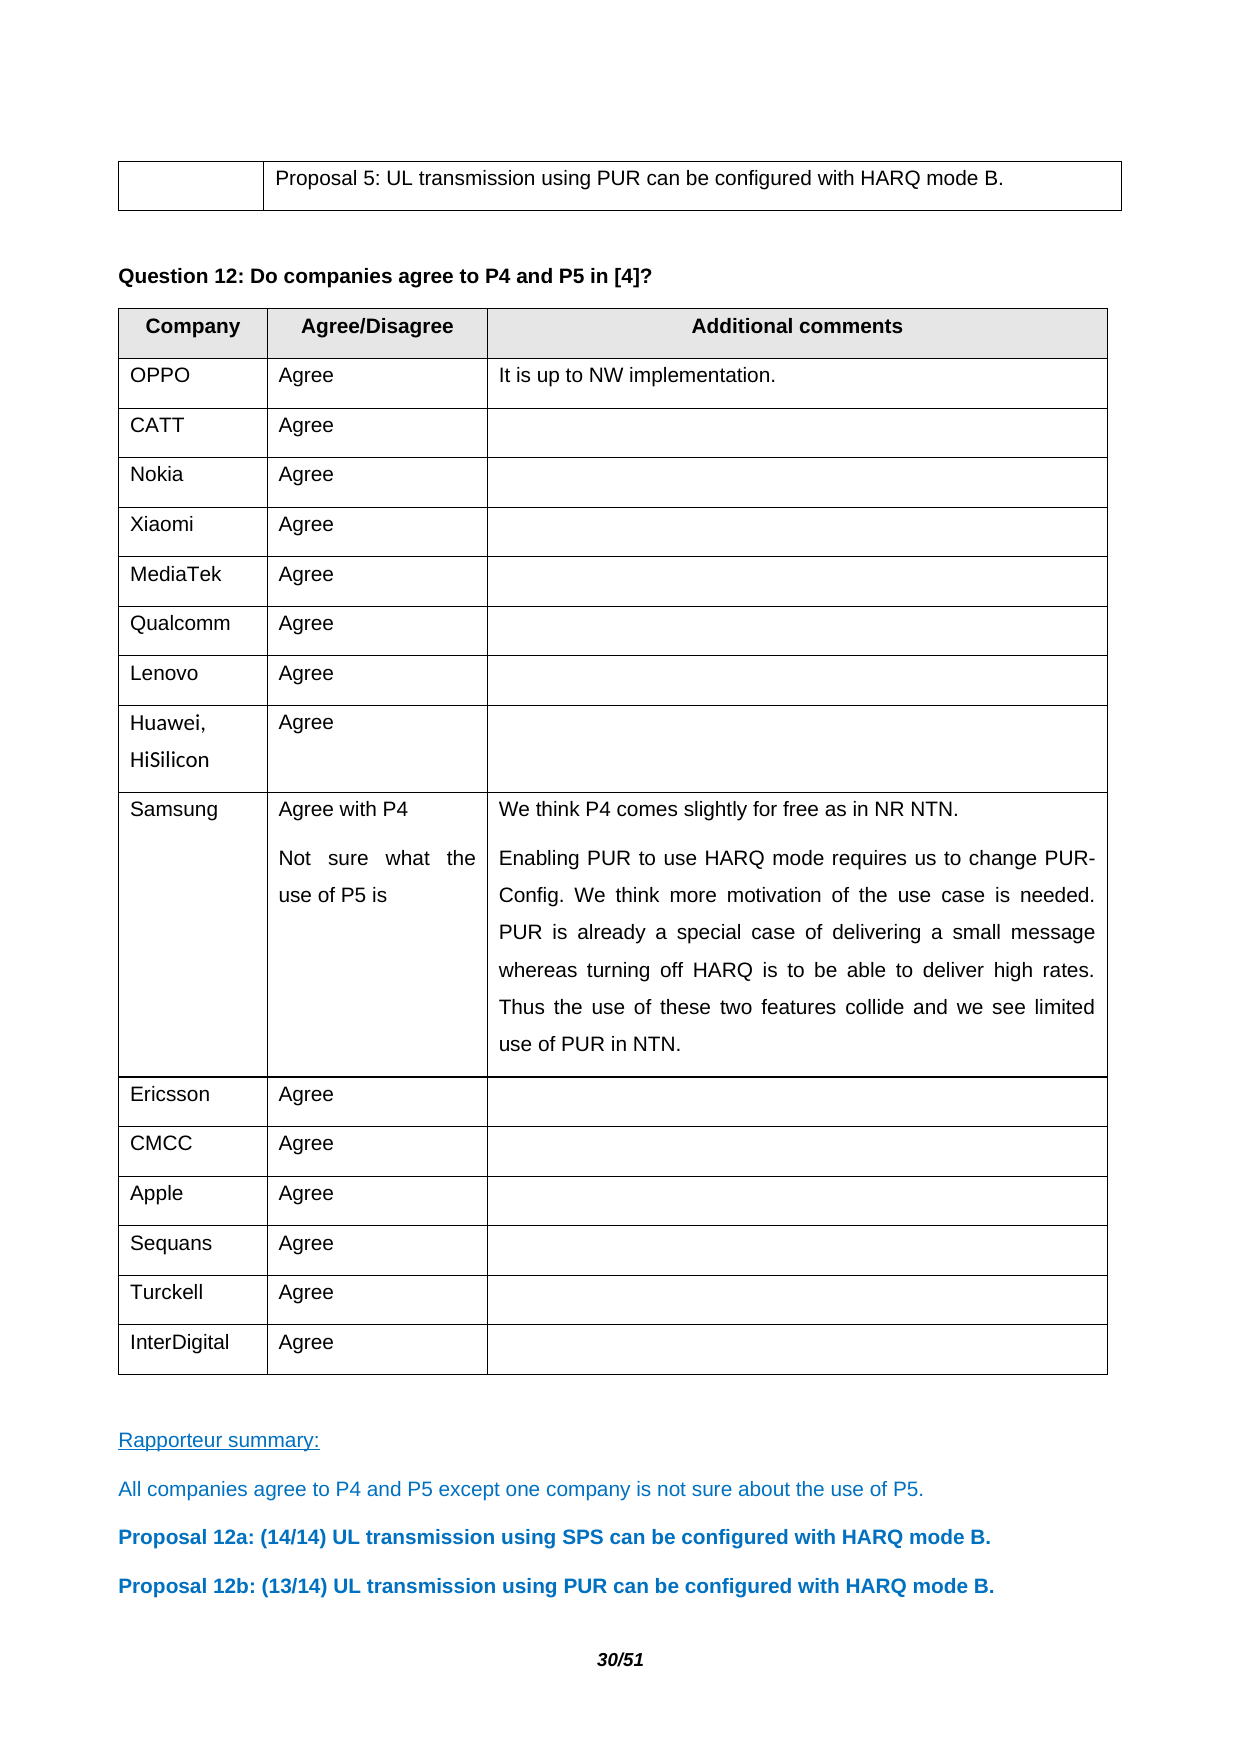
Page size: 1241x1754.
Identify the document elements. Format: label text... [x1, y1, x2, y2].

table_cell Agree [268, 706, 487, 792]
table_cell Agree [268, 458, 487, 507]
table_cell Agree [268, 359, 487, 407]
table_cell Agree [268, 1177, 487, 1225]
table_header Agree/Disagree [268, 309, 487, 358]
table_cell Agree [268, 656, 487, 705]
text Rapporteur summary: [118, 1423, 1122, 1456]
table_cell Agree [268, 1325, 487, 1374]
table_header Additional comments [488, 309, 1107, 358]
table_cell Agree [268, 409, 487, 457]
text All companies agree to P4 and P5 except one company is not sure about the use of P5. [118, 1472, 1122, 1505]
table_header Company [119, 309, 267, 358]
table_cell Ericsson [119, 1078, 267, 1126]
table_cell [488, 1127, 1107, 1176]
text Proposal 12a: (14/14) UL transmission using SPS can be configured with HARQ mode B. [118, 1521, 1122, 1553]
table_cell [488, 1078, 1107, 1126]
table_cell Agree [268, 1276, 487, 1324]
table_cell [488, 458, 1107, 507]
table_cell [488, 656, 1107, 705]
table_cell Agree [268, 508, 487, 556]
table_cell Agree [268, 1078, 487, 1126]
table_cell We think P4 comes slightly for free as in NR NTN. Enabling PUR to use HARQ mode requires us to change PUR-Config. We think more motivation of the use case is needed. PUR is already a special case of delivering a small message whereas turning off HARQ is to be able to deliver high rates. Thus the use of these two features collide and we see limited use of PUR in NTN. [488, 793, 1107, 1076]
table_cell Qualcomm [119, 607, 267, 655]
text Question 12: Do companies agree to P4 and P5 in [4]? [118, 260, 1122, 292]
table_cell [488, 706, 1107, 792]
table_cell [488, 557, 1107, 606]
table_cell Samsung [119, 793, 267, 1076]
table_cell Lenovo [119, 656, 267, 705]
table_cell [264, 162, 1121, 210]
table_cell [488, 1276, 1107, 1324]
table_cell Agree [268, 607, 487, 655]
table_cell Nokia [119, 458, 267, 507]
table_cell MediaTek [119, 557, 267, 606]
table_cell [488, 508, 1107, 556]
table_cell [488, 607, 1107, 655]
table_cell CATT [119, 409, 267, 457]
table_cell It is up to NW implementation. [488, 359, 1107, 407]
table_cell [488, 1177, 1107, 1225]
table_cell [4] [119, 162, 263, 210]
text Proposal 12b: (13/14) UL transmission using PUR can be configured with HARQ mode B. [118, 1570, 1122, 1602]
table_cell Xiaomi [119, 508, 267, 556]
table_cell Agree with P4 Not sure what the use of P5 is [268, 793, 487, 1076]
table_cell Apple [119, 1177, 267, 1225]
table_cell Agree [268, 557, 487, 606]
table_cell OPPO [119, 359, 267, 407]
table_cell InterDigital [119, 1325, 267, 1374]
table_cell [488, 1226, 1107, 1275]
table_cell Huawei, HiSilicon [119, 706, 267, 792]
table_cell Agree [268, 1127, 487, 1176]
table_cell [488, 1325, 1107, 1374]
table_cell Turckell [119, 1276, 267, 1324]
table_cell [488, 409, 1107, 457]
table_cell Sequans [119, 1226, 267, 1275]
table_cell CMCC [119, 1127, 267, 1176]
table_cell Agree [268, 1226, 487, 1275]
